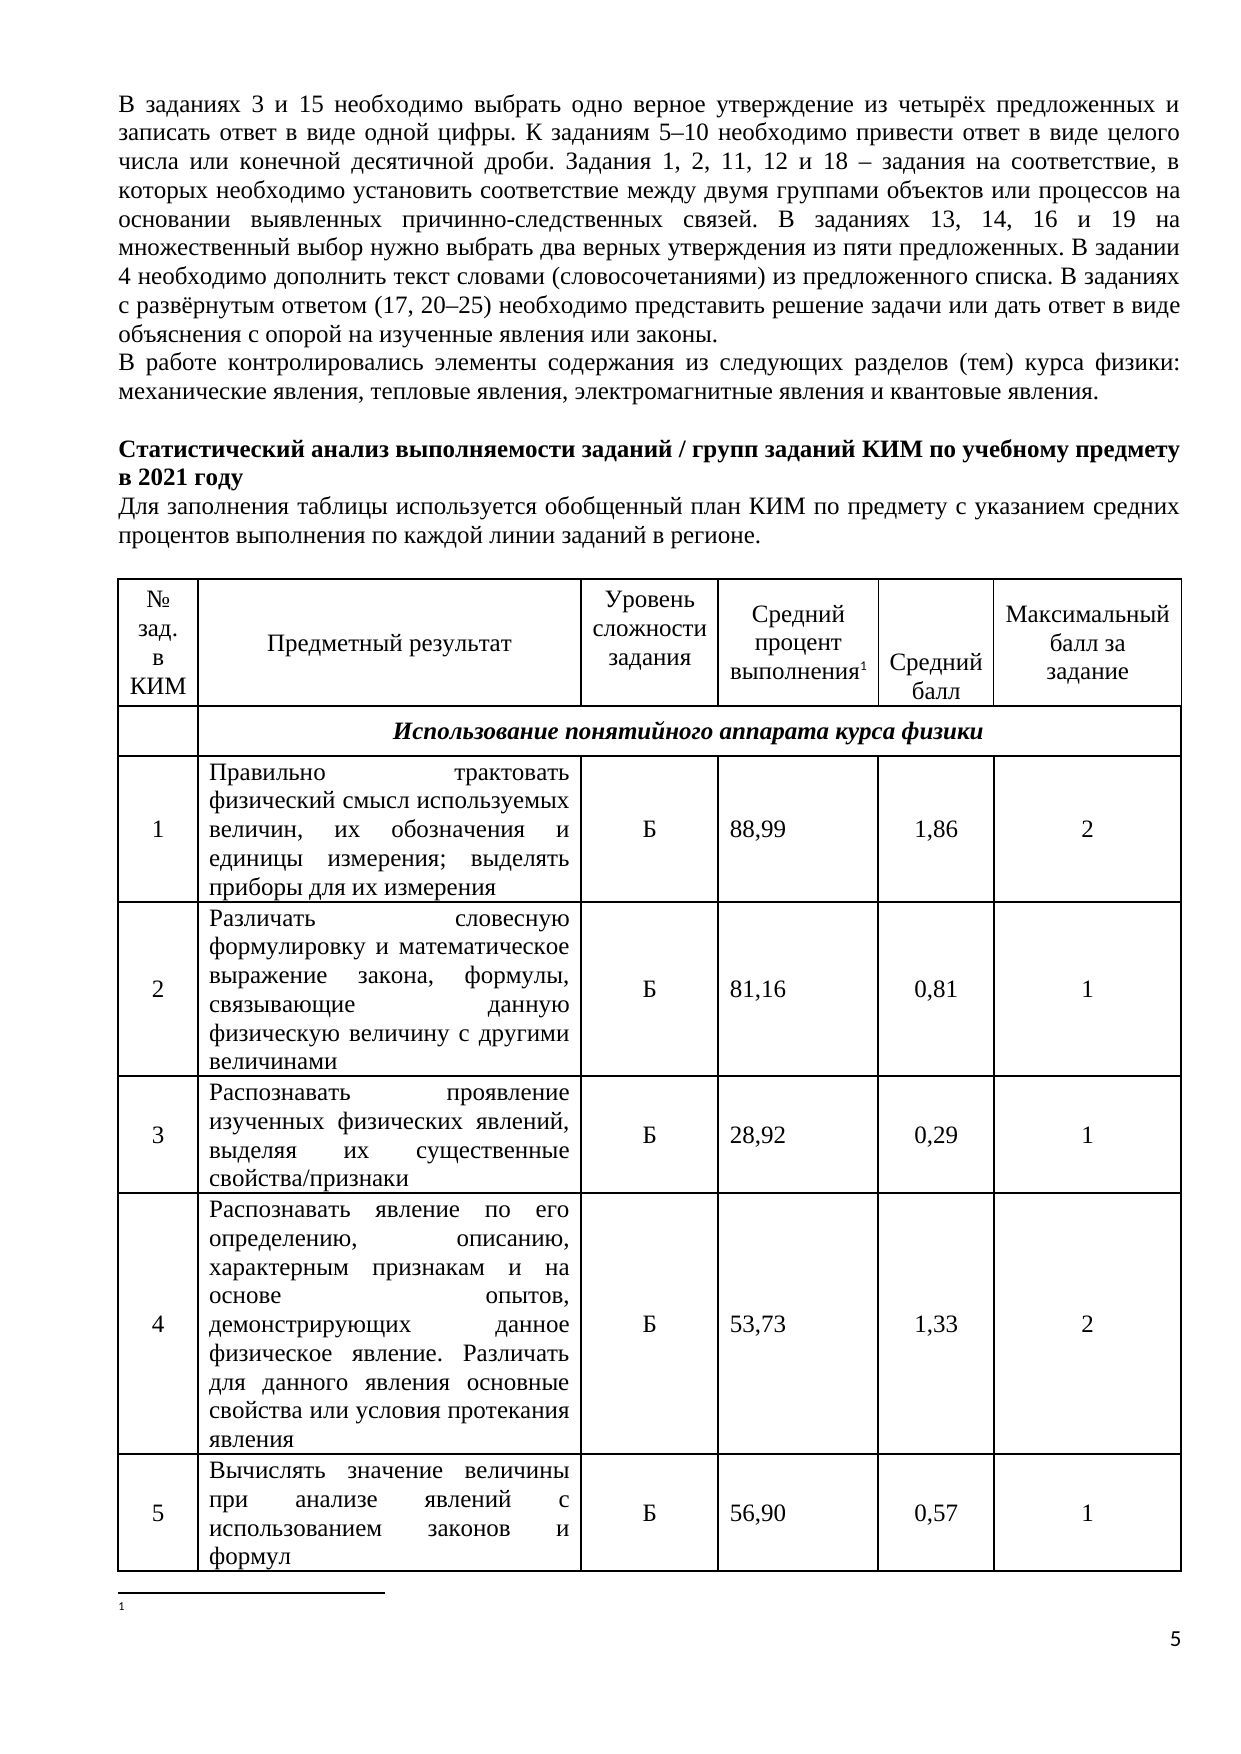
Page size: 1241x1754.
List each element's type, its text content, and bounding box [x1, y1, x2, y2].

table_cell 5 [119, 1455, 197, 1570]
table_cell 0,57 [879, 1455, 993, 1570]
table_cell 1 [995, 1077, 1180, 1192]
table_header Уровень сложности задания [582, 580, 717, 704]
text В заданиях 3 и 15 необходимо выбрать одно верное утверждение из четырёх предложенных и записать ответ в виде одной цифры. К заданиям 5–10 необходимо привести ответ в виде целого числа или конечной десятичной дроби. Задания 1, 2, 11, 12 и 18 – задания на соответствие, в которых необходимо установить соответствие между двумя группами объектов или процессов на основании выявленных причинно-следственных связей. В заданиях 13, 14, 16 и 19 на множественный выбор нужно выбрать два верных утверждения из пяти предложенных. В задании 4 необходимо дополнить текст словами (словосочетаниями) из предложенного списка. В заданиях с развёрнутым ответом (17, 20–25) необходимо представить решение задачи или дать ответ в виде объяснения с опорой на изученные явления или законы. [118, 89, 1181, 347]
table_cell 56,90 [719, 1455, 877, 1570]
text В работе контролировались элементы содержания из следующих разделов (тем) курса физики: механические явления, тепловые явления, электромагнитные явления и квантовые явления. [118, 347, 1181, 405]
table_cell Средний балл [879, 645, 993, 704]
table_cell 2 [995, 757, 1180, 901]
table_cell 2 [995, 1194, 1180, 1453]
table_header Предметный результат [199, 580, 580, 704]
table_cell Б [582, 1077, 717, 1192]
table_cell Б [582, 1194, 717, 1453]
table_cell 3 [119, 1077, 197, 1192]
table_cell 1 [119, 757, 197, 901]
text Статистический анализ выполняемости заданий / групп заданий КИМ по учебному предмету в 2021 году [118, 434, 1181, 491]
table_cell Б [582, 757, 717, 901]
table_cell 2 [119, 903, 197, 1075]
table_cell Различать словесную формулировку и математическое выражение закона, формулы, связывающие данную физическую величину с другими величинами [199, 903, 580, 1075]
table_cell 28,92 [719, 1077, 877, 1192]
table_cell 1 [995, 1455, 1180, 1570]
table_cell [199, 1455, 580, 1570]
table_cell 81,16 [719, 903, 877, 1075]
table_cell 53,73 [719, 1194, 877, 1453]
table_cell Использование понятийного аппарата курса физики [199, 707, 1180, 755]
table_cell Распознавать проявление изученных физических явлений, выделяя их существенные свойства/признаки [199, 1077, 580, 1192]
table_cell 1,33 [879, 1194, 993, 1453]
table_cell [119, 707, 197, 755]
table_cell Б [582, 1455, 717, 1570]
table_cell 4 [119, 1194, 197, 1453]
table_header Средний процент выполнения [719, 580, 878, 704]
text Для заполнения таблицы используется обобщенный план КИМ по предмету с указанием средних процентов выполнения по каждой линии заданий в регионе. [118, 491, 1181, 549]
table_cell Распознавать явление по его определению, описанию, характерным признакам и на основе опытов, демонстрирующих данное физическое явление. Различать для данного явления основные свойства или условия протекания явления [199, 1194, 580, 1453]
table_cell Б [582, 903, 717, 1075]
table_cell 1,86 [879, 757, 993, 901]
table_cell Правильно трактовать физический смысл используемых величин, их обозначения и единицы измерения; выделять приборы для их измерения [199, 757, 580, 901]
table_header Максимальный балл за задание [994, 580, 1181, 704]
table_cell 1 [995, 903, 1180, 1075]
table_header № зад. в КИМ [119, 580, 197, 704]
table_cell 0,81 [879, 903, 993, 1075]
table_header [879, 580, 993, 645]
table_cell 88,99 [719, 757, 877, 901]
table_cell 0,29 [879, 1077, 993, 1192]
